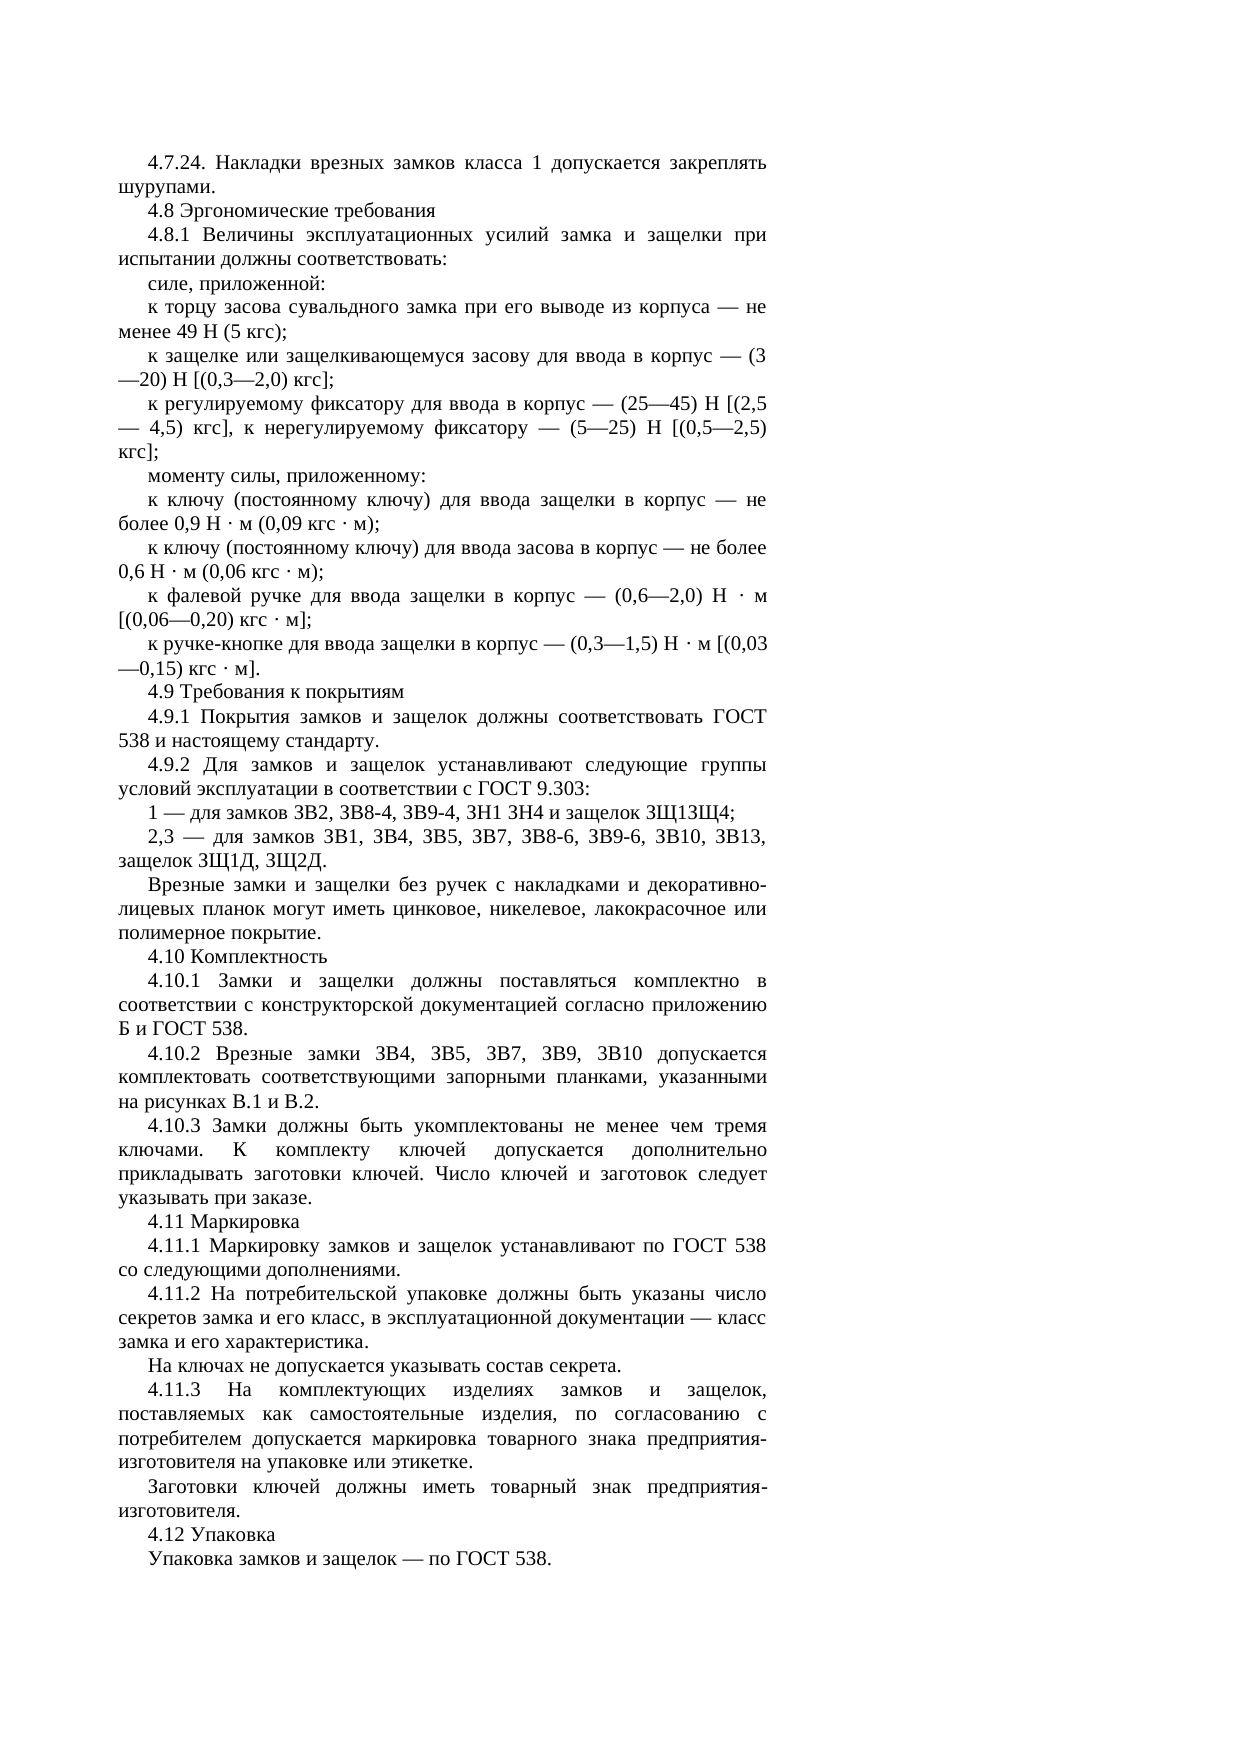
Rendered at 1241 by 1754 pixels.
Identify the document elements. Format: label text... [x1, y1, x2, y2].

text 4.10.3 Замки должны быть укомплектованы не менее чем тремя ключами. К комплекту ключей допускается дополнительно прикладывать заготовки ключей. Число ключей и заготовок следует указывать при заказе. [118, 1112, 768, 1209]
text 2,3 — для замков ЗВ1, ЗВ4, ЗВ5, ЗВ7, ЗВ8-6, ЗВ9-6, ЗВ10, ЗВ13, защелок ЗЩ1Д, ЗЩ2Д. [118, 824, 768, 872]
text 4.12 Упаковка [118, 1522, 768, 1546]
text 4.8.1 Величины эксплуатационных усилий замка и защелки при испытании должны соответствовать: [118, 222, 768, 270]
text к ключу (постоянному ключу) для ввода защелки в корпус — не более 0,9 Н м (0,09 кгс м); [118, 487, 768, 535]
text 4.10 Комплектность [118, 944, 768, 968]
text 4.11.2 На потребительской упаковке должны быть указаны число секретов замка и его класс, в эксплуатационной документации — класс замка и его характеристика. [118, 1281, 768, 1353]
text Заготовки ключей должны иметь товарный знак предприятия-изготовителя. [118, 1473, 768, 1522]
text 4.9.2 Для замков и защелок устанавливают следующие группы условий эксплуатации в соответствии с ГОСТ 9.303: [118, 752, 768, 800]
text Упаковка замков и защелок — по ГОСТ 538. [118, 1546, 768, 1570]
text 4.11.1 Маркировку замков и защелок устанавливают по ГОСТ 538 со следующими дополнениями. [118, 1233, 768, 1281]
text к фалевой ручке для ввода защелки в корпус — (0,6—2,0) Н м [(0,06—0,20) кгс м]; [118, 583, 768, 631]
text к защелке или защелкивающемуся засову для ввода в корпус — (3—20) Н [(0,3—2,0) кгс]; [118, 342, 768, 391]
text 4.11.3 На комплектующих изделиях замков и защелок, поставляемых как самостоятельные изделия, по согласованию с потребителем допускается маркировка товарного знака предприятия-изготовителя на упаковке или этикетке. [118, 1377, 768, 1473]
text моменту силы, приложенному: [118, 463, 768, 487]
text к торцу засова сувальдного замка при его выводе из корпуса — не менее 49 Н (5 кгс); [118, 294, 768, 342]
text 4.10.1 Замки и защелки должны поставляться комплектно в соответствии с конструкторской документацией согласно приложению Б и ГОСТ 538. [118, 968, 768, 1040]
text силе, приложенной: [118, 270, 768, 294]
text 4.9.1 Покрытия замков и защелок должны соответствовать ГОСТ 538 и настоящему стандарту. [118, 703, 768, 752]
text Врезные замки и защелки без ручек с накладками и декоративно-лицевых планок могут иметь цинковое, никелевое, лакокрасочное или полимерное покрытие. [118, 872, 768, 944]
text 1 — для замков ЗВ2, ЗВ8-4, ЗВ9-4, ЗН1 ЗН4 и защелок ЗЩ1ЗЩ4; [118, 800, 768, 824]
text 4.7.24. Накладки врезных замков класса 1 допускается закреплять шурупами. [118, 150, 768, 198]
text к ключу (постоянному ключу) для ввода засова в корпус — не более 0,6 Н м (0,06 кгс м); [118, 535, 768, 583]
text 4.10.2 Врезные замки ЗВ4, ЗВ5, ЗВ7, ЗВ9, 3В10 допускается комплектовать соответствующими запорными планками, указанными на рисунках B.1 и В.2. [118, 1040, 768, 1112]
text 4.8 Эргономические требования [118, 198, 768, 222]
text 4.9 Требования к покрытиям [118, 679, 768, 703]
text к ручке-кнопке для ввода защелки в корпус — (0,3—1,5) Н м [(0,03—0,15) кгс м]. [118, 631, 768, 679]
text к регулируемому фиксатору для ввода в корпус — (25—45) Н [(2,5— 4,5) кгс], к нерегулируемому фиксатору — (5—25) Н [(0,5—2,5) кгс]; [118, 391, 768, 463]
text На ключах не допускается указывать состав секрета. [118, 1353, 768, 1377]
text 4.11 Маркировка [118, 1209, 768, 1233]
